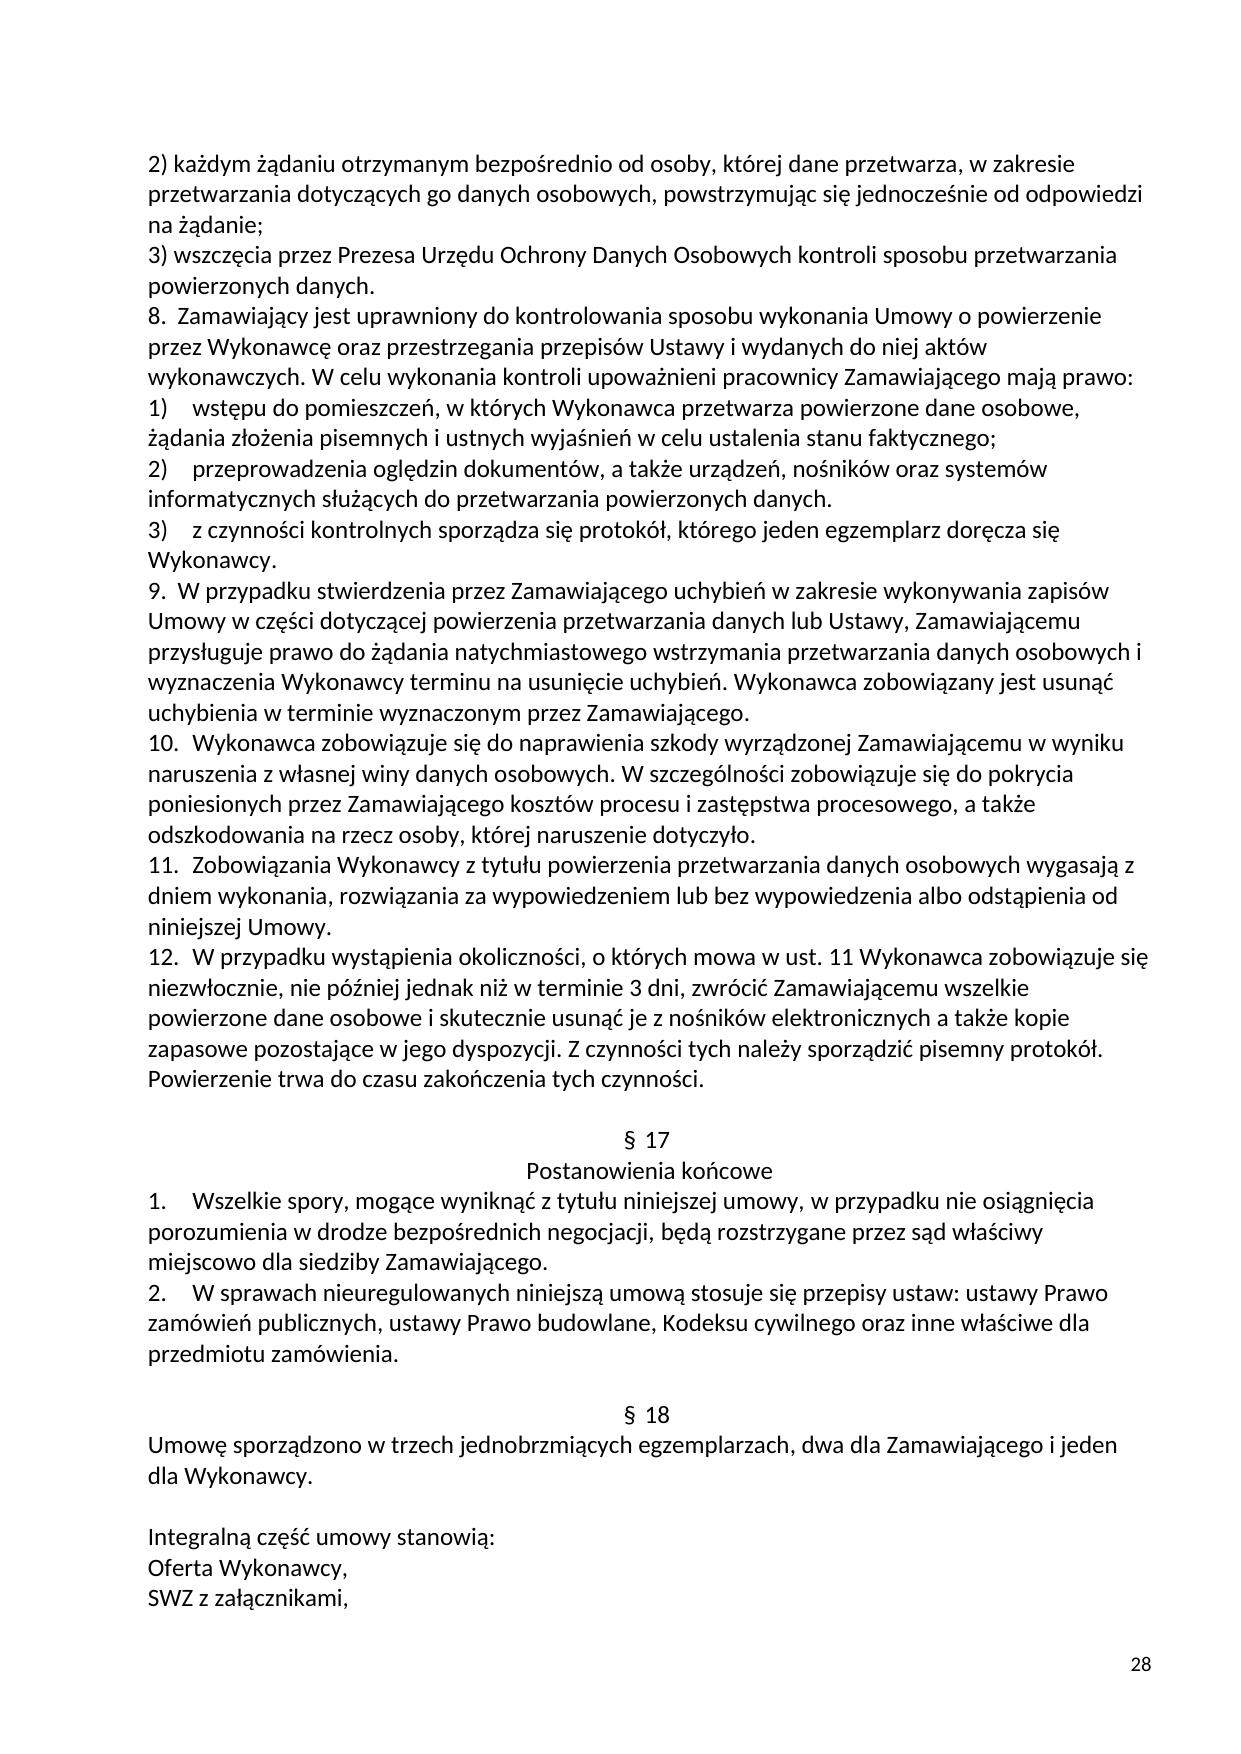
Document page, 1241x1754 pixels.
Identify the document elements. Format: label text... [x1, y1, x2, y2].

list z czynności kontrolnych sporządza się protokół, którego jeden egzemplarz doręcza się Wykonawcy. [148, 514, 1152, 575]
text SWZ z załącznikami, [148, 1582, 1152, 1613]
text Oferta Wykonawcy, [148, 1552, 1152, 1582]
list W przypadku wystąpienia okoliczności, o których mowa w ust. 11 Wykonawca zobowiązuje się niezwłocznie, nie później jednak niż w terminie 3 dni, zwrócić Zamawiającemu wszelkie powierzone dane osobowe i skutecznie usunąć je z nośników elektronicznych a także kopie zapasowe pozostające w jego dyspozycji. Z czynności tych należy sporządzić pisemny protokół. Powierzenie trwa do czasu zakończenia tych czynności. [148, 941, 1152, 1094]
text Umowę sporządzono w trzech jednobrzmiących egzemplarzach, dwa dla Zamawiającego i jeden dla Wykonawcy. [148, 1429, 1152, 1491]
list Wszelkie spory, mogące wyniknąć z tytułu niniejszej umowy, w przypadku nie osiągnięcia porozumienia w drodze bezpośrednich negocjacji, będą rozstrzygane przez sąd właściwy miejscowo dla siedziby Zamawiającego. [148, 1185, 1152, 1277]
list wstępu do pomieszczeń, w których Wykonawca przetwarza powierzone dane osobowe, żądania złożenia pisemnych i ustnych wyjaśnień w celu ustalenia stanu faktycznego; [148, 392, 1152, 453]
list W przypadku stwierdzenia przez Zamawiającego uchybień w zakresie wykonywania zapisów Umowy w części dotyczącej powierzenia przetwarzania danych lub Ustawy, Zamawiającemu przysługuje prawo do żądania natychmiastowego wstrzymania przetwarzania danych osobowych i wyznaczenia Wykonawcy terminu na usunięcie uchybień. Wykonawca zobowiązany jest usunąć uchybienia w terminie wyznaczonym przez Zamawiającego. [148, 575, 1152, 728]
list Zobowiązania Wykonawcy z tytułu powierzenia przetwarzania danych osobowych wygasają z dniem wykonania, rozwiązania za wypowiedzeniem lub bez wypowiedzenia albo odstąpienia od niniejszej Umowy. [148, 850, 1152, 941]
list 18 [148, 1399, 1152, 1429]
list 17 Postanowienia końcowe [148, 1124, 1152, 1185]
list Zamawiający jest uprawniony do kontrolowania sposobu wykonania Umowy o powierzenie przez Wykonawcę oraz przestrzegania przepisów Ustawy i wydanych do niej aktów wykonawczych. W celu wykonania kontroli upoważnieni pracownicy Zamawiającego mają prawo: [148, 300, 1152, 392]
text 3) wszczęcia przez Prezesa Urzędu Ochrony Danych Osobowych kontroli sposobu przetwarzania powierzonych danych. [148, 239, 1152, 300]
list W sprawach nieuregulowanych niniejszą umową stosuje się przepisy ustaw: ustawy Prawo zamówień publicznych, ustawy Prawo budowlane, Kodeksu cywilnego oraz inne właściwe dla przedmiotu zamówienia. [148, 1277, 1152, 1368]
text Integralną część umowy stanowią: [148, 1521, 1152, 1552]
text 2) każdym żądaniu otrzymanym bezpośrednio od osoby, której dane przetwarza, w zakresie przetwarzania dotyczących go danych osobowych, powstrzymując się jednocześnie od odpowiedzi na żądanie; [148, 148, 1152, 239]
list przeprowadzenia oględzin dokumentów, a także urządzeń, nośników oraz systemów informatycznych służących do przetwarzania powierzonych danych. [148, 453, 1152, 514]
list Wykonawca zobowiązuje się do naprawienia szkody wyrządzonej Zamawiającemu w wyniku naruszenia z własnej winy danych osobowych. W szczególności zobowiązuje się do pokrycia poniesionych przez Zamawiającego kosztów procesu i zastępstwa procesowego, a także odszkodowania na rzecz osoby, której naruszenie dotyczyło. [148, 728, 1152, 850]
